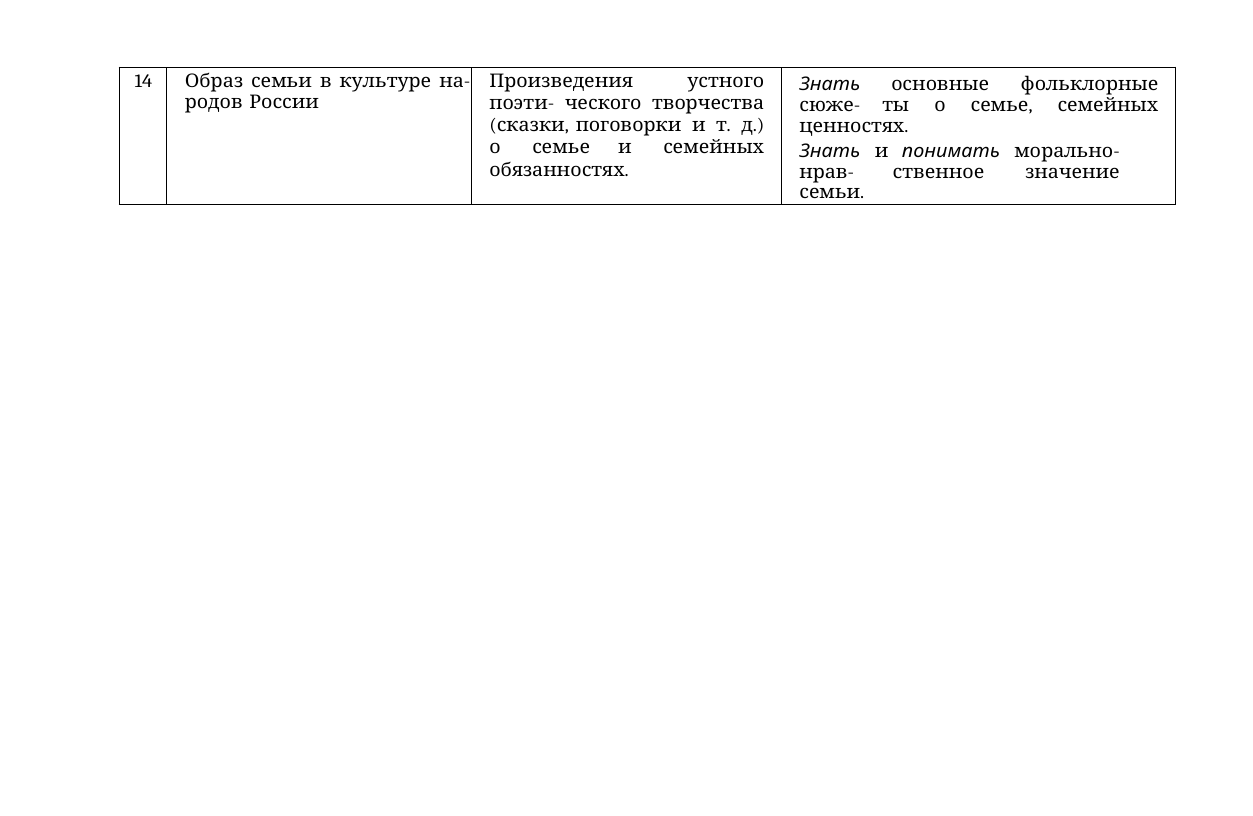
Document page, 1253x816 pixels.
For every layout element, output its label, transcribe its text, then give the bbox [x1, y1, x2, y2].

table_cell Знать основные фольклорные сюже- ты о семье, семейных ценностях. Знать и понимать морально-нрав- ственное значение семьи. [782, 68, 1175, 204]
table_cell Образ семьи в культуре на- родов России [167, 68, 471, 204]
table_cell 14 [120, 68, 166, 204]
table_cell Произведения устного поэти- ческого творчества (сказки, поговорки и т. д.) о семье и семейных обязанностях. [472, 68, 781, 204]
